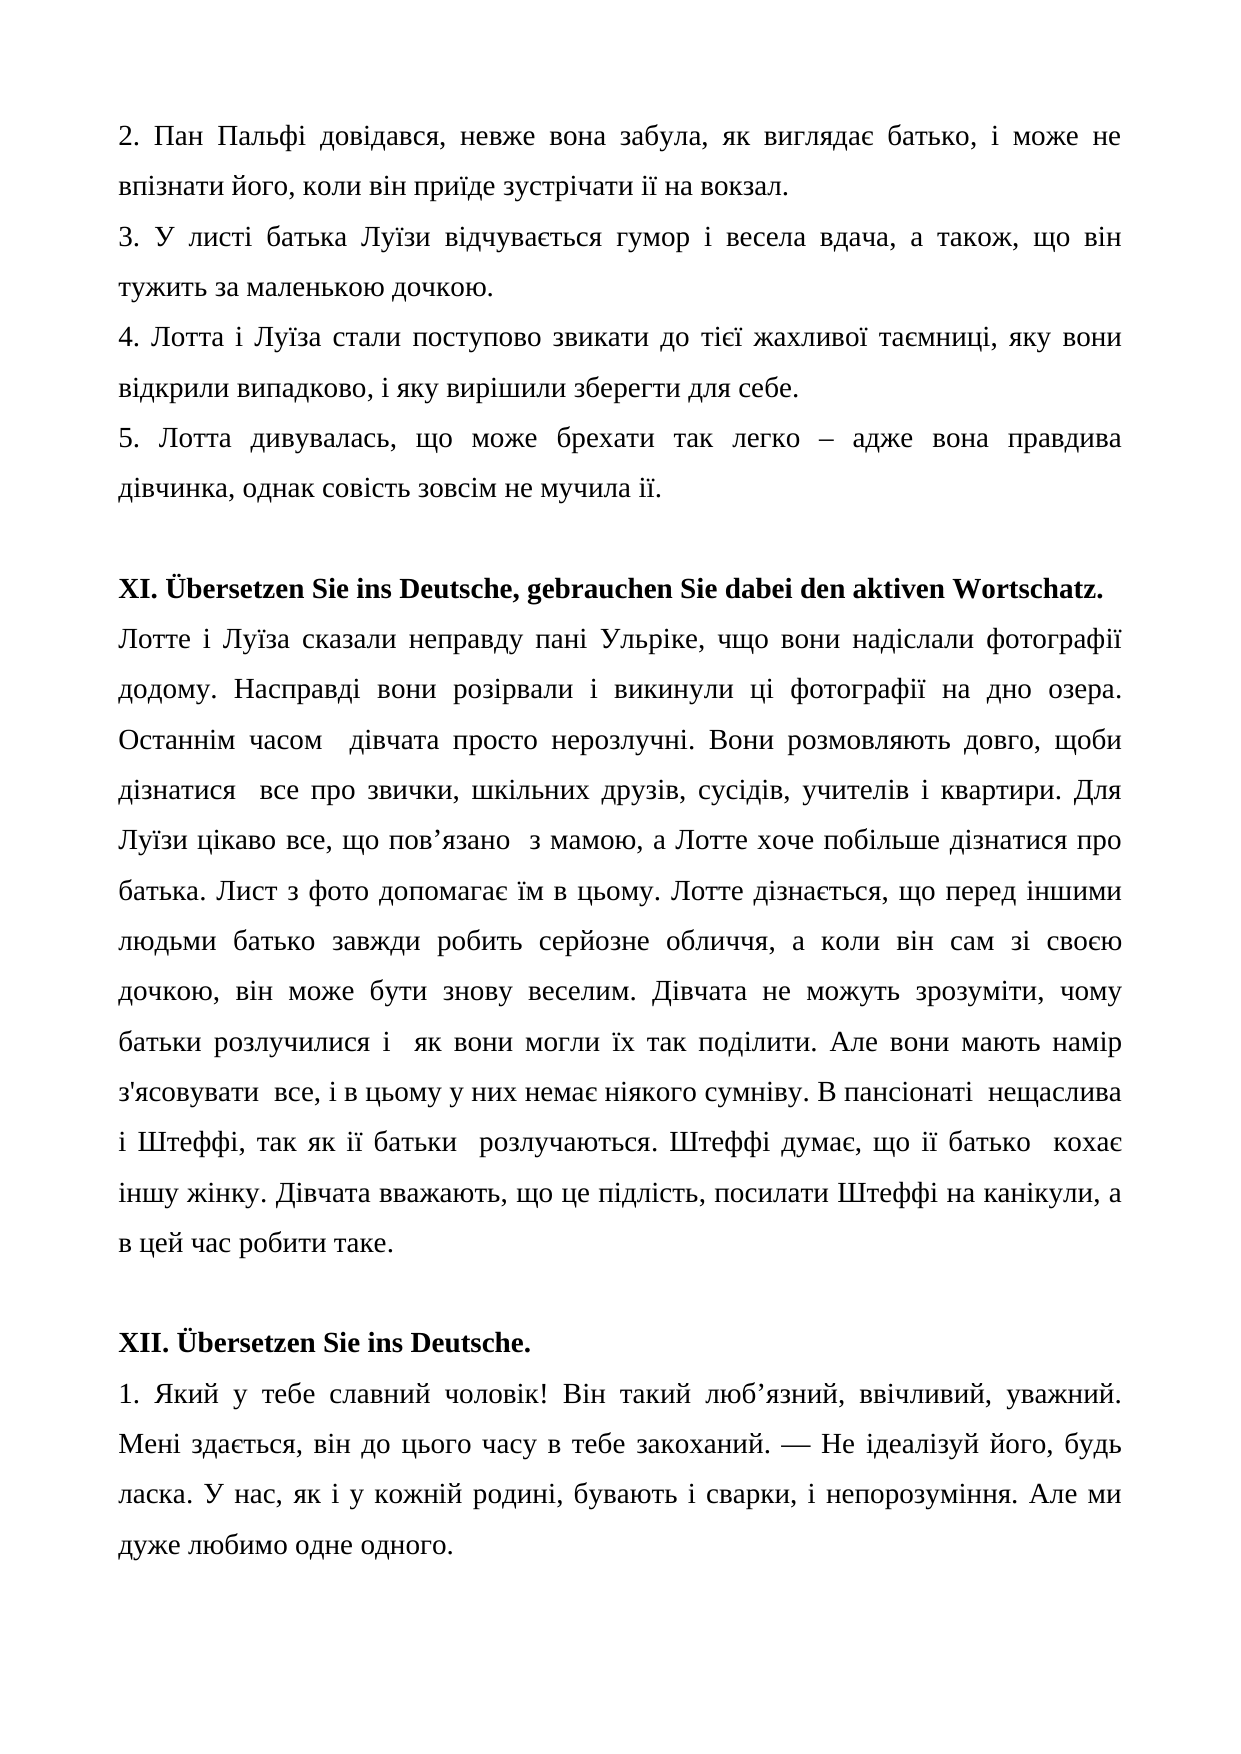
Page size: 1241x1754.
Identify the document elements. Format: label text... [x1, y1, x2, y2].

text 3. У листі батька Луїзи відчувається гумор і весела вдача, а також, що він тужить за маленькою дочкою. [118, 219, 1122, 303]
text XI. Übersetzen Sie ins Deutsche, gebrauchen Sie dabei den aktiven Wortschatz. [118, 571, 1122, 604]
text 1. Який у тебе славний чоловік! Він такий люб’язний, ввічливий, уважний. Мені здається, він до цього часу в тебе закоханий. — Не ідеалізуй його, будь ласка. У нас, як і у кожній родині, бувають і сварки, і непорозуміння. Але ми дуже любимо одне одного. [118, 1376, 1122, 1560]
text Лотте і Луїза сказали неправду пані Ульріке, чщо вони надіслали фотографії додому. Насправді вони розірвали і викинули ці фотографії на дно озера. Останнім часом дівчата просто нерозлучні. Вони розмовляють довго, щоби дізнатися все про звички, шкільних друзів, сусідів, учителів і квартири. Для Луїзи цікаво все, що пов’язано з мамою, а Лотте хоче побільше дізнатися про батька. Лист з фото допомагає їм в цьому. Лотте дізнається, що перед іншими людьми батько завжди робить серйозне обличчя, а коли він сам зі своєю дочкою, він може бути знову веселим. Дівчата не можуть зрозуміти, чому батьки розлучилися і як вони могли їх так поділити. Але вони мають намір з'ясовувати все, і в цьому у них немає ніякого сумніву. В пансіонаті нещаслива і Штеффі, так як ії батьки розлучаються. Штеффі думає, що ії батько кохає іншу жінку. Дівчата вважають, що це підлість, посилати Штеффі на канікули, а в цей час робити таке. [118, 621, 1122, 1258]
text 5. Лотта дивувалась, що може брехати так легко – адже вона правдива дівчинка, однак совість зовсім не мучила ії. [118, 420, 1122, 504]
text 2. Пан Пальфі довідався, невже вона забула, як виглядає батько, і може не впізнати його, коли він приїде зустрічати ії на вокзал. [118, 118, 1122, 202]
text XII. Übersetzen Sie ins Deutsche. [118, 1326, 1122, 1359]
text 4. Лотта і Луїза стали поступово звикати до тієї жахливої таємниці, яку вони відкрили випадково, і яку вирішили зберегти для себе. [118, 319, 1122, 403]
